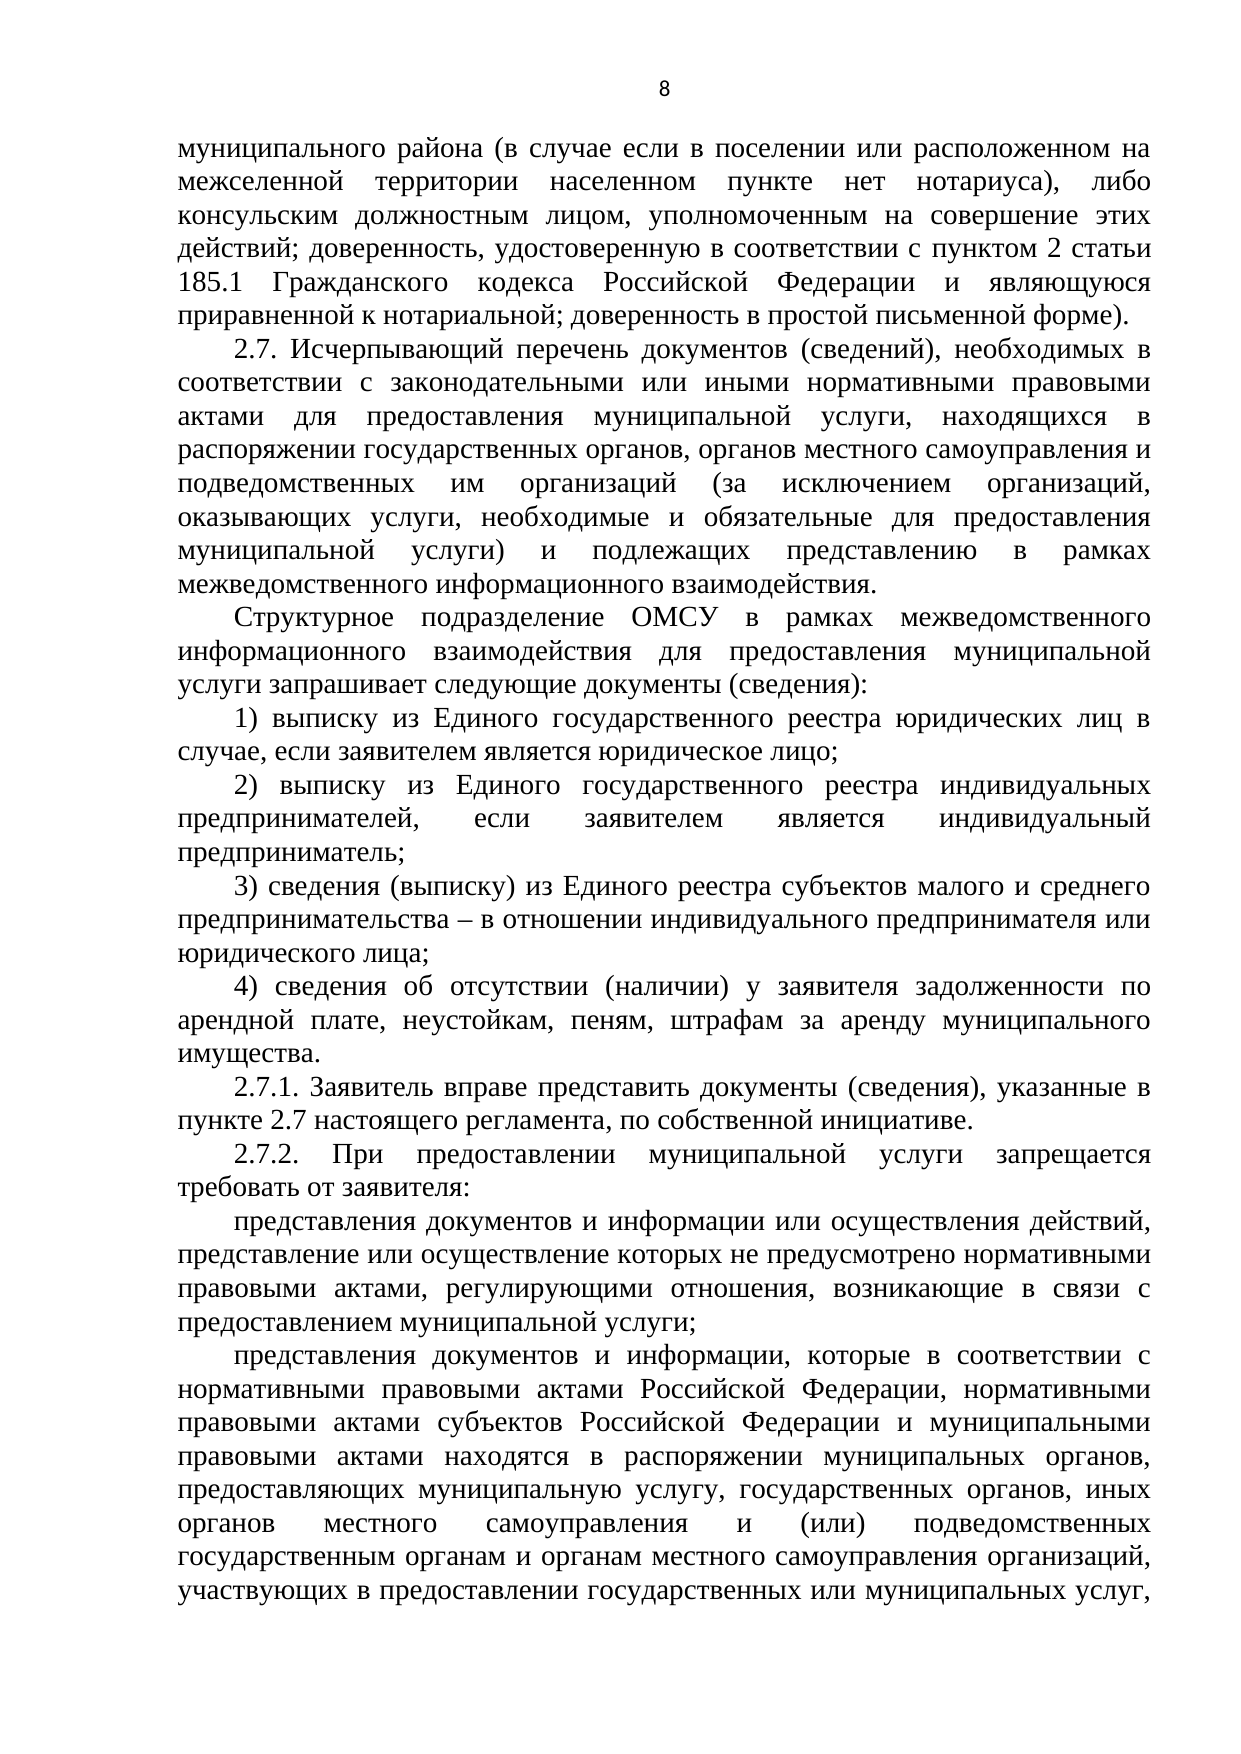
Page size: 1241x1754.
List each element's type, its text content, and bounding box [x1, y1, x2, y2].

text 2.7.1. Заявитель вправе представить документы (сведения), указанные в пункте 2.7 настоящего регламента, по собственной инициативе. [177, 1069, 1152, 1136]
text 2.7. Исчерпывающий перечень документов (сведений), необходимых в соответствии с законодательными или иными нормативными правовыми актами для предоставления муниципальной услуги, находящихся в распоряжении государственных органов, органов местного самоуправления и подведомственных им организаций (за исключением организаций, оказывающих услуги, необходимые и обязательные для предоставления муниципальной услуги) и подлежащих представлению в рамках межведомственного информационного взаимодействия. [177, 331, 1152, 599]
text 2) выписку из Единого государственного реестра индивидуальных предпринимателей, если заявителем является индивидуальный предприниматель; [177, 767, 1152, 868]
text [177, 1337, 1152, 1606]
text 1) выписку из Единого государственного реестра юридических лиц в случае, если заявителем является юридическое лицо; [177, 700, 1152, 767]
text 4) сведения об отсутствии (наличии) у заявителя задолженности по арендной плате, неустойкам, пеням, штрафам за аренду муниципального имущества. [177, 968, 1152, 1069]
text 3) сведения (выписку) из Единого реестра субъектов малого и среднего предпринимательства – в отношении индивидуального предпринимателя или юридического лица; [177, 868, 1152, 968]
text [177, 130, 1152, 331]
text Структурное подразделение ОМСУ в рамках межведомственного информационного взаимодействия для предоставления муниципальной услуги запрашивает следующие документы (сведения): [177, 599, 1152, 700]
text представления документов и информации или осуществления действий, представление или осуществление которых не предусмотрено нормативными правовыми актами, регулирующими отношения, возникающие в связи с предоставлением муниципальной услуги; [177, 1203, 1152, 1337]
text 2.7.2. При предоставлении муниципальной услуги запрещается требовать от заявителя: [177, 1136, 1152, 1203]
